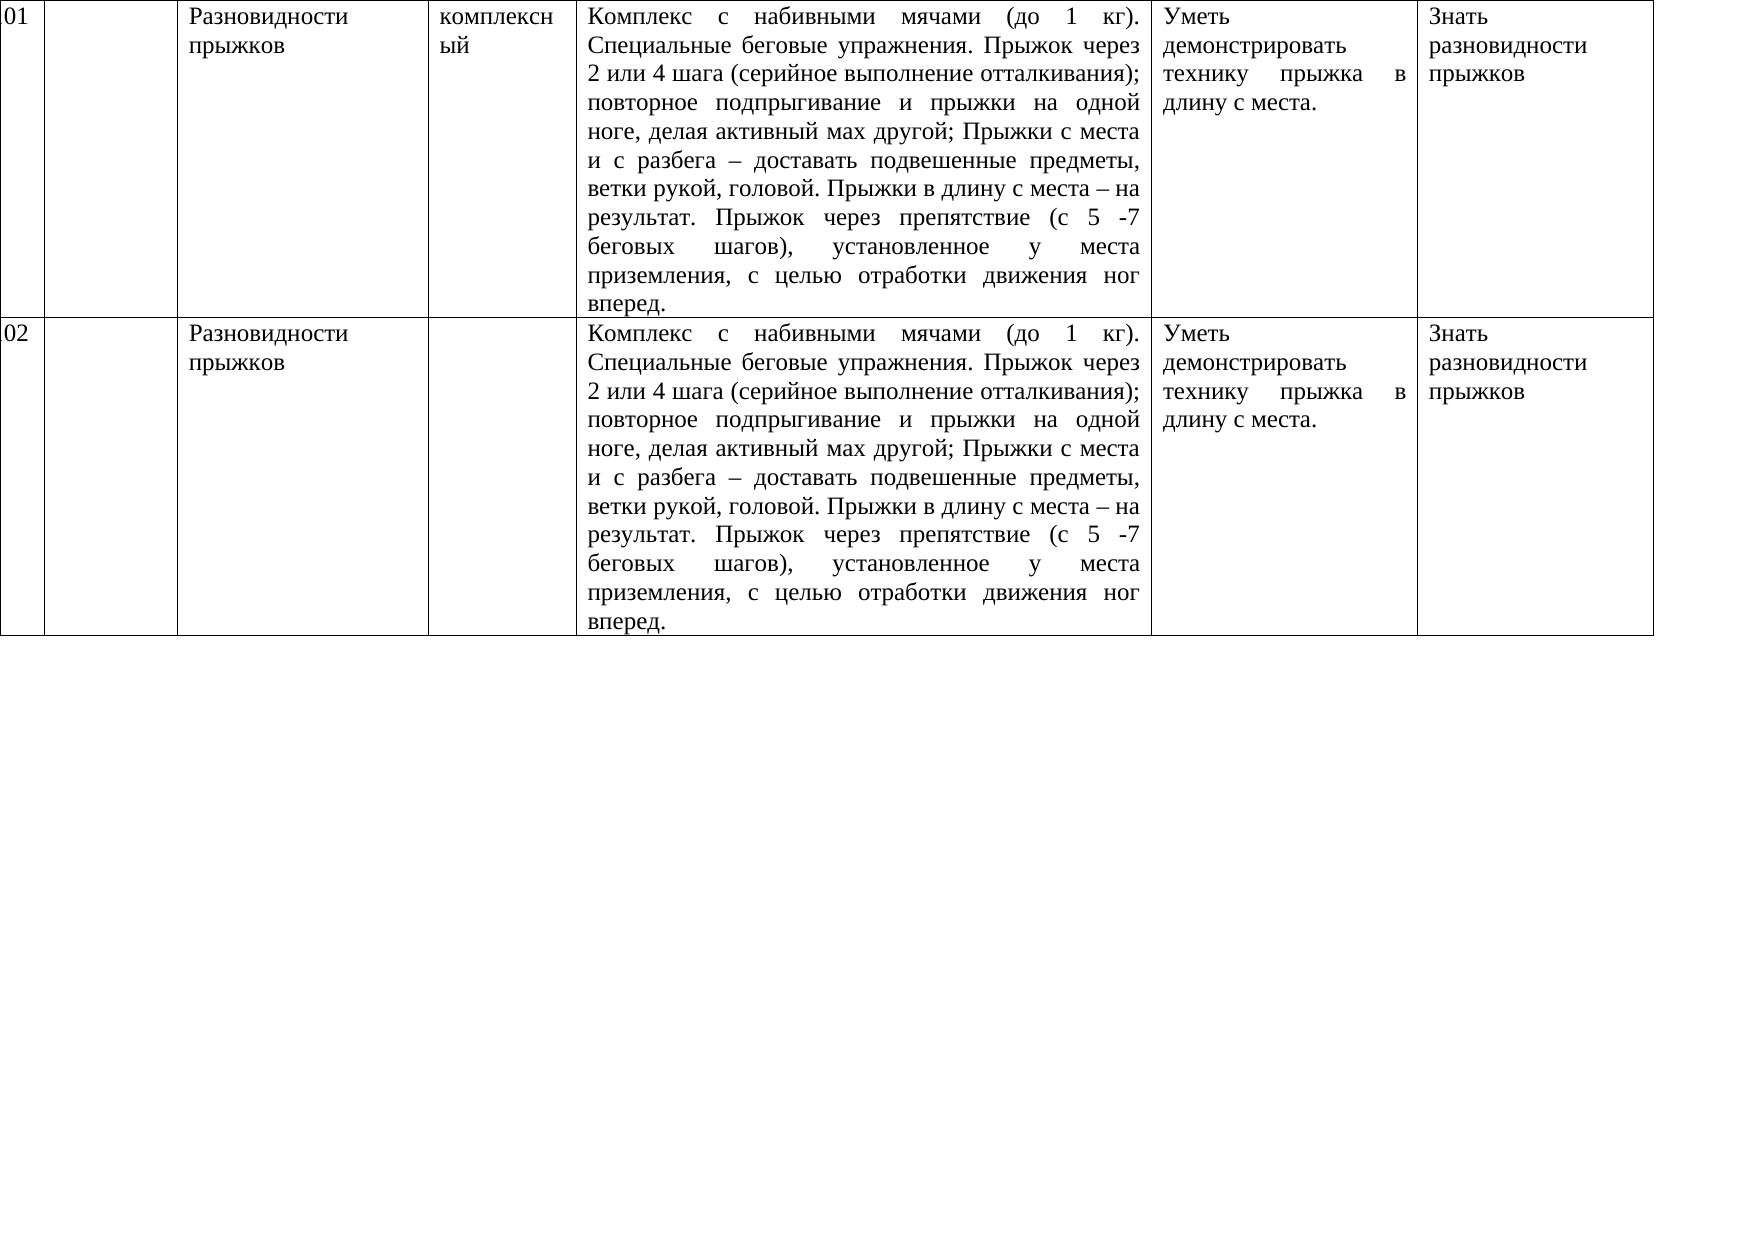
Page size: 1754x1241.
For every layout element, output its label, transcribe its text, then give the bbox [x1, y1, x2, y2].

table_cell Разновидности прыжков [178, 318, 428, 634]
table_cell Знать разновидности прыжков [1418, 318, 1653, 634]
table_cell [429, 318, 576, 634]
table_cell Уметь демонстрировать технику прыжка в длину с места. [1152, 318, 1417, 634]
table_cell Уметь демонстрировать технику прыжка в длину с места. [1152, 1, 1417, 317]
table_cell 102 [1, 318, 44, 634]
table_cell Разновидности прыжков [178, 1, 428, 317]
table_cell 101 [1, 1, 44, 317]
table_cell комплексный [429, 1, 576, 317]
table_cell Комплекс с набивными мячами (до 1 кг). Специальные беговые упражнения. Прыжок через 2 или 4 шага (серийное выполнение отталкивания); повторное подпрыгивание и прыжки на одной ноге, делая активный мах другой; Прыжки с места и с разбега – доставать подвешенные предметы, ветки рукой, головой. Прыжки в длину с места – на результат. Прыжок через препятствие (с 5 -7 беговых шагов), установленное у места приземления, с целью отработки движения ног вперед. [577, 1, 1151, 317]
table_cell Знать разновидности прыжков [1418, 1, 1653, 317]
table_cell [45, 318, 177, 634]
table_cell Комплекс с набивными мячами (до 1 кг). Специальные беговые упражнения. Прыжок через 2 или 4 шага (серийное выполнение отталкивания); повторное подпрыгивание и прыжки на одной ноге, делая активный мах другой; Прыжки с места и с разбега – доставать подвешенные предметы, ветки рукой, головой. Прыжки в длину с места – на результат. Прыжок через препятствие (с 5 -7 беговых шагов), установленное у места приземления, с целью отработки движения ног вперед. [577, 318, 1151, 634]
table_cell [45, 1, 177, 317]
